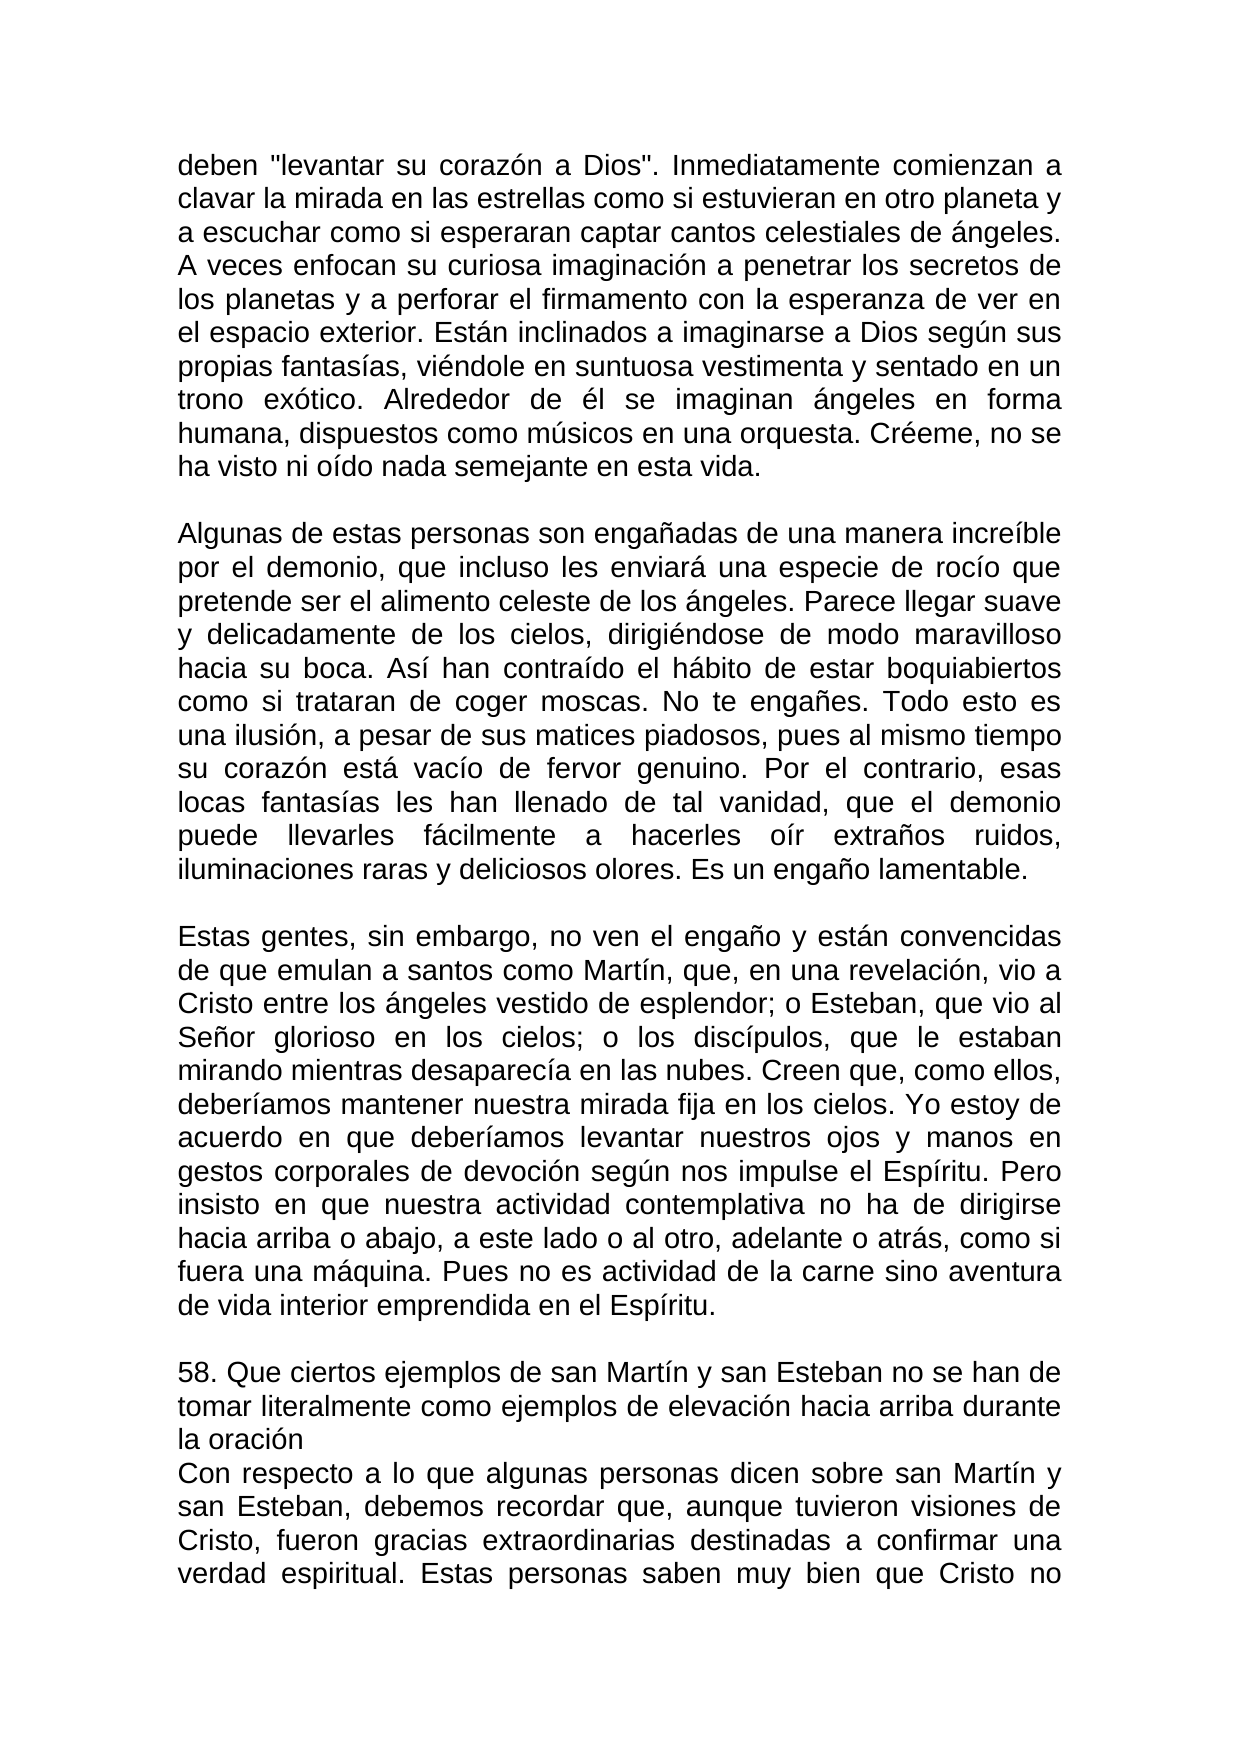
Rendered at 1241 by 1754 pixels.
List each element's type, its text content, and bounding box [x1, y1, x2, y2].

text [177, 148, 1063, 483]
text 58. Que ciertos ejemplos de san Martín y san Esteban no se han de tomar literalmente como ejemplos de elevación hacia arriba durante la oración [177, 1355, 1063, 1456]
text Algunas de estas personas son engañadas de una manera increíble por el demonio, que incluso les enviará una especie de rocío que pretende ser el alimento celeste de los ángeles. Parece llegar suave y delicadamente de los cielos, dirigiéndose de modo maravilloso hacia su boca. Así han contraído el hábito de estar boquiabiertos como si trataran de coger moscas. No te engañes. Todo esto es una ilusión, a pesar de sus matices piadosos, pues al mismo tiempo su corazón está vacío de fervor genuino. Por el contrario, esas locas fantasías les han llenado de tal vanidad, que el demonio puede llevarles fácilmente a hacerles oír extraños ruidos, iluminaciones raras y deliciosos olores. Es un engaño lamentable. [177, 517, 1063, 886]
text Estas gentes, sin embargo, no ven el engaño y están convencidas de que emulan a santos como Martín, que, en una revelación, vio a Cristo entre los ángeles vestido de esplendor; o Esteban, que vio al Señor glorioso en los cielos; o los discípulos, que le estaban mirando mientras desaparecía en las nubes. Creen que, como ellos, deberíamos mantener nuestra mirada fija en los cielos. Yo estoy de acuerdo en que deberíamos levantar nuestros ojos y manos en gestos corporales de devoción según nos impulse el Espíritu. Pero insisto en que nuestra actividad contemplativa no ha de dirigirse hacia arriba o abajo, a este lado o al otro, adelante o atrás, como si fuera una máquina. Pues no es actividad de la carne sino aventura de vida interior emprendida en el Espíritu. [177, 919, 1063, 1322]
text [177, 1456, 1063, 1590]
